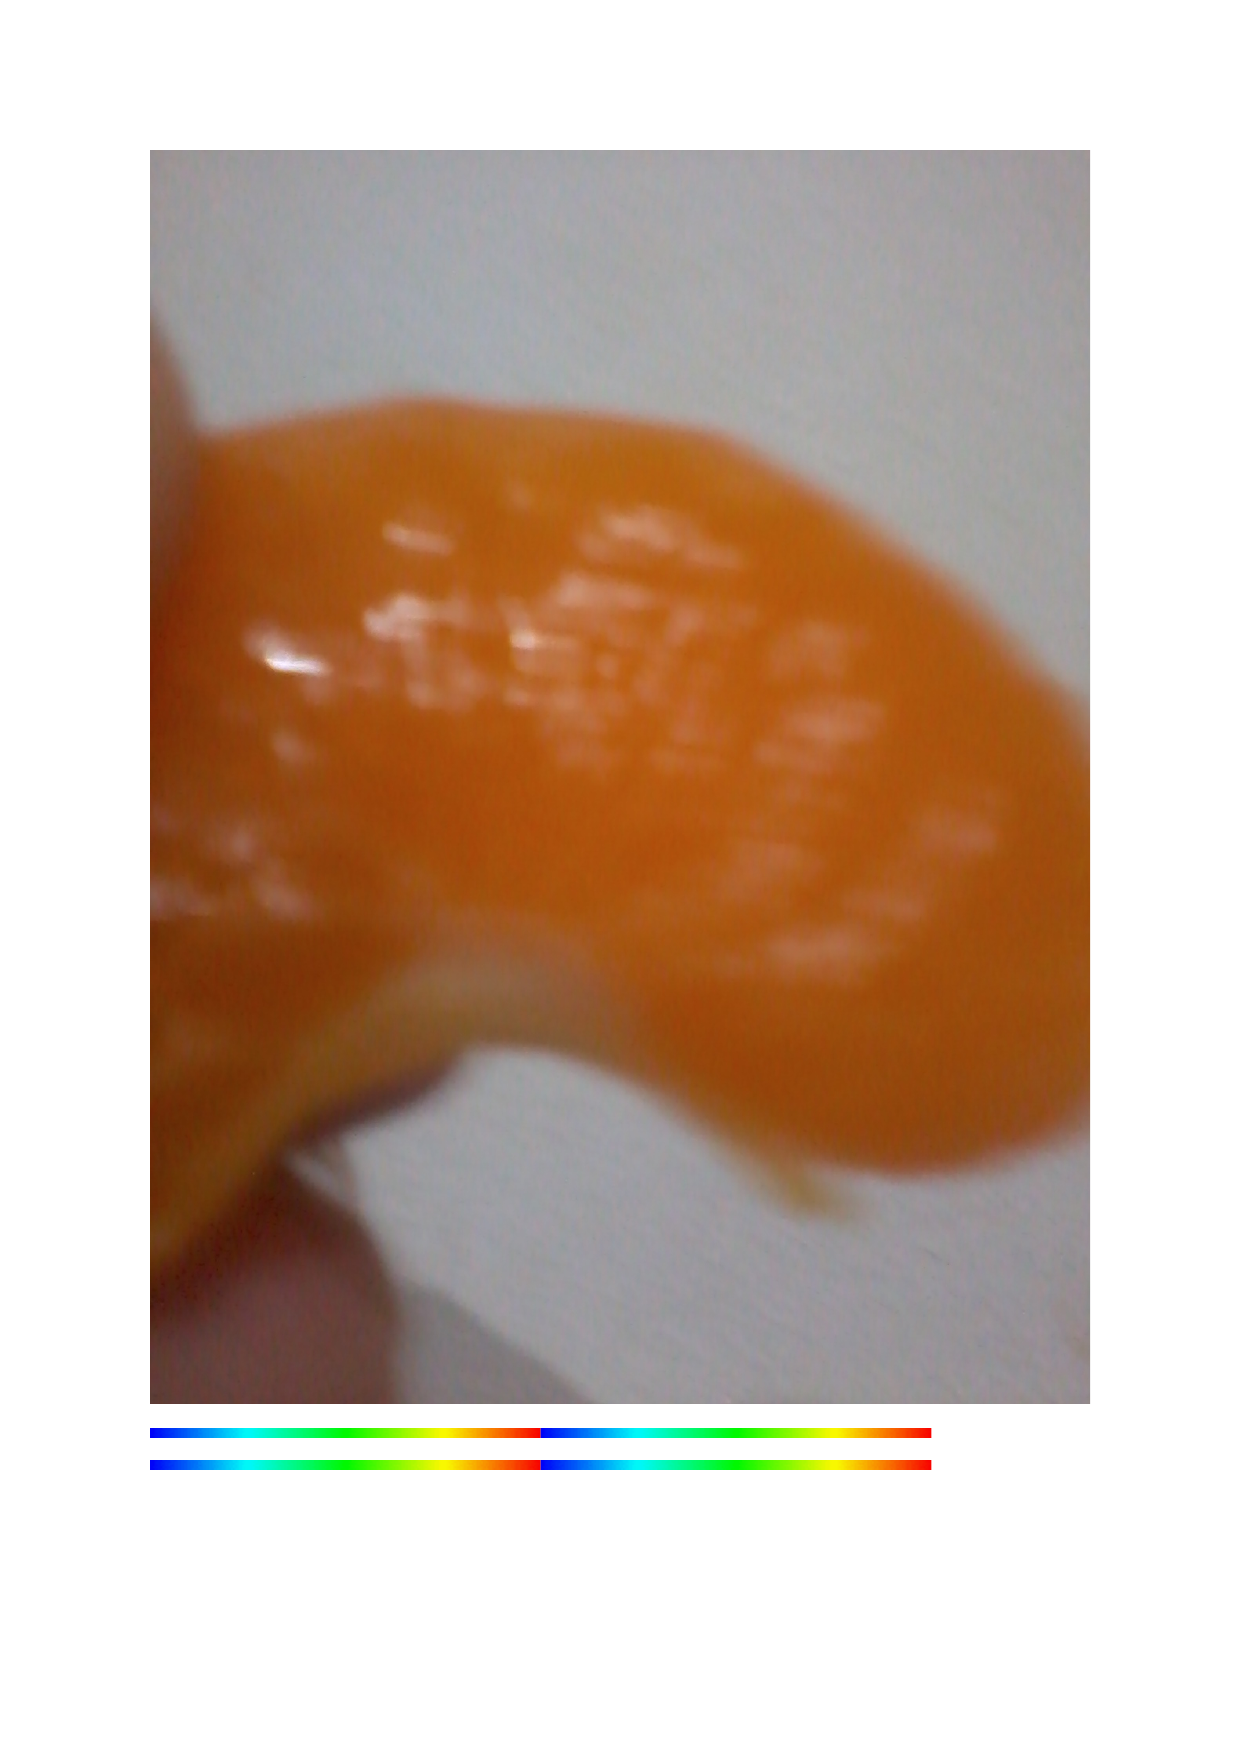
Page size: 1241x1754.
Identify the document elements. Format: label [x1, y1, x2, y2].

picture [150, 150, 1091, 1404]
picture [150, 1460, 213, 1470]
picture [618, 1428, 932, 1438]
picture [150, 1428, 213, 1438]
picture [618, 1460, 932, 1470]
picture [228, 1460, 603, 1470]
picture [228, 1428, 603, 1438]
